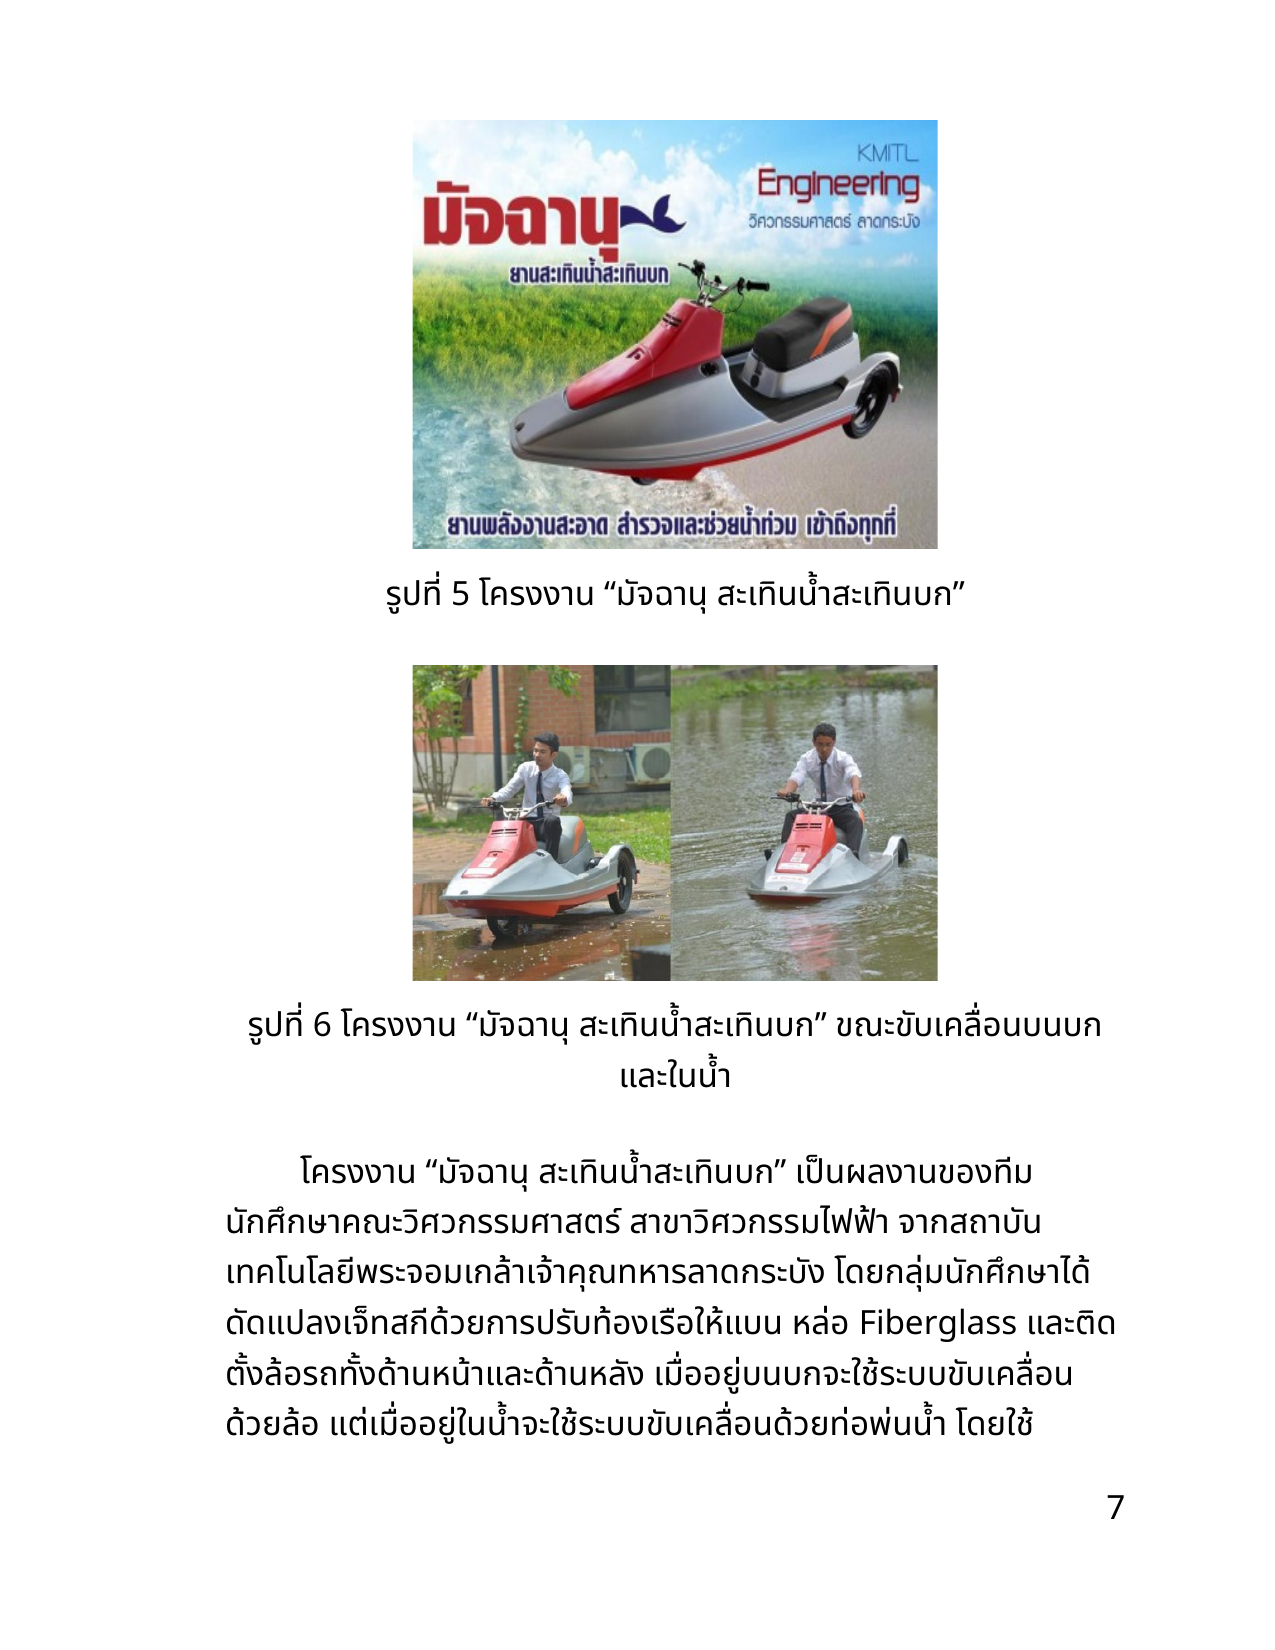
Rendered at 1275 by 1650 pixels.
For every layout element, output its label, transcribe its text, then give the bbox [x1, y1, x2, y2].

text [225, 1148, 1125, 1450]
subtitle รูปที่ 6 โครงงาน “มัจฉานุ สะเทินน้ำสะเทินบก” ขณะขับเคลื่อนบนบกและในน้ำ [225, 1001, 1125, 1102]
picture [412, 120, 938, 549]
subtitle รูปที่ 5 โครงงาน “มัจฉานุ สะเทินน้ำสะเทินบก” [225, 569, 1125, 620]
picture [412, 665, 938, 981]
